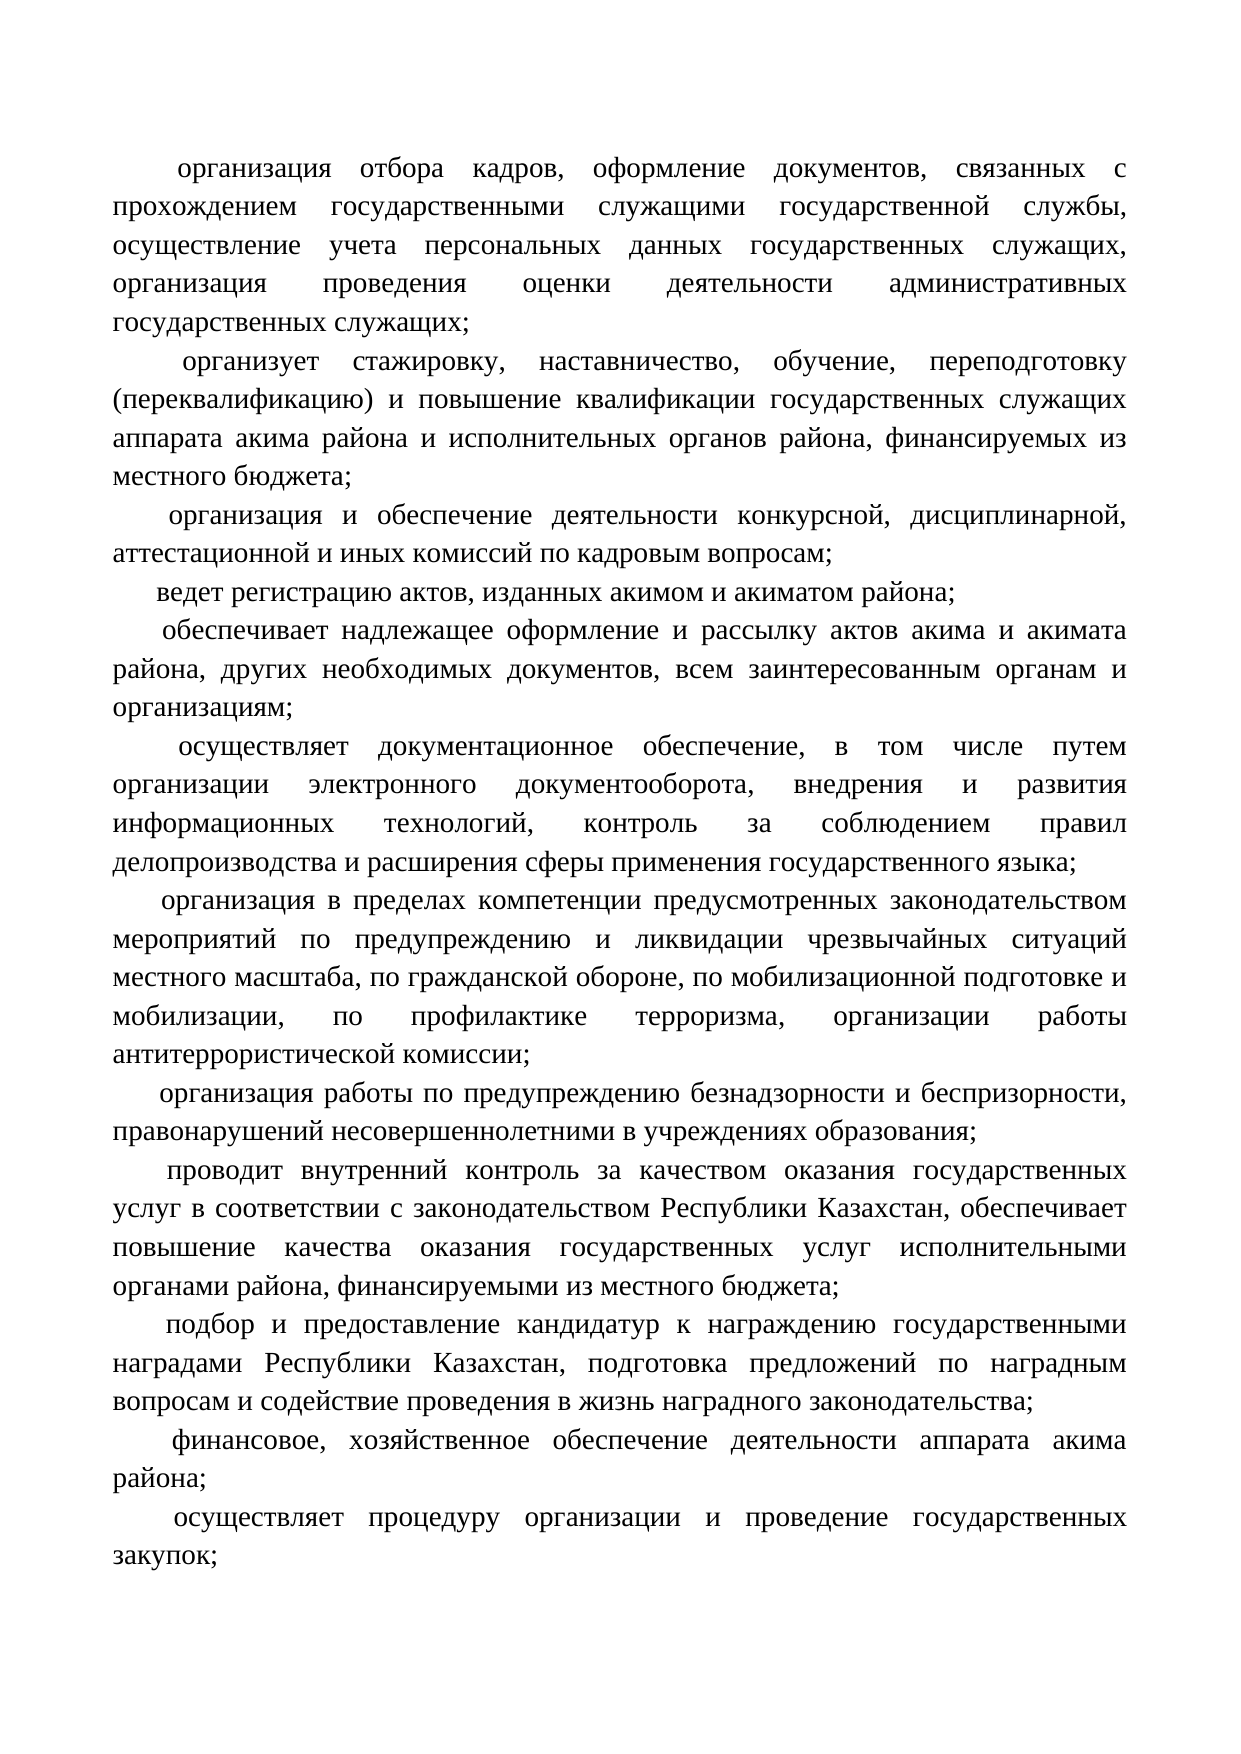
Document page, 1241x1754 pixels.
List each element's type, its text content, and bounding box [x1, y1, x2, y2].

text организация отбора кадров, оформление документов, связанных с прохождением государственными служащими государственной службы, осуществление учета персональных данных государственных служащих, организация проведения оценки деятельности административных государственных служащих; [112, 150, 1128, 338]
text ведет регистрацию актов, изданных акимом и акиматом района; [112, 574, 1128, 607]
text организует стажировку, наставничество, обучение, переподготовку (переквалификацию) и повышение квалификации государственных служащих аппарата акима района и исполнительных органов района, финансируемых из местного бюджета; [112, 343, 1128, 492]
text обеспечивает надлежащее оформление и рассылку актов акима и акимата района, других необходимых документов, всем заинтересованным органам и организациям; [112, 612, 1128, 723]
text организация и обеспечение деятельности конкурсной, дисциплинарной, аттестационной и иных комиссий по кадровым вопросам; [112, 497, 1128, 569]
text финансовое, хозяйственное обеспечение деятельности аппарата акима района; [112, 1422, 1128, 1494]
text проводит внутренний контроль за качеством оказания государственных услуг в соответствии с законодательством Республики Казахстан, обеспечивает повышение качества оказания государственных услуг исполнительными органами района, финансируемыми из местного бюджета; [112, 1152, 1128, 1301]
text осуществляет процедуру организации и проведение государственных закупок; [112, 1499, 1128, 1571]
text осуществляет документационное обеспечение, в том числе путем организации электронного документооборота, внедрения и развития информационных технологий, контроль за соблюдением правил делопроизводства и расширения сферы применения государственного языка; [112, 728, 1128, 877]
text подбор и предоставление кандидатур к награждению государственными наградами Республики Казахстан, подготовка предложений по наградным вопросам и содействие проведения в жизнь наградного законодательства; [112, 1306, 1128, 1417]
text организация работы по предупреждению безнадзорности и беспризорности, правонарушений несовершеннолетними в учреждениях образования; [112, 1075, 1128, 1147]
text организация в пределах компетенции предусмотренных законодательством мероприятий по предупреждению и ликвидации чрезвычайных ситуаций местного масштаба, по гражданской обороне, по мобилизационной подготовке и мобилизации, по профилактике терроризма, организации работы антитеррористической комиссии; [112, 882, 1128, 1070]
